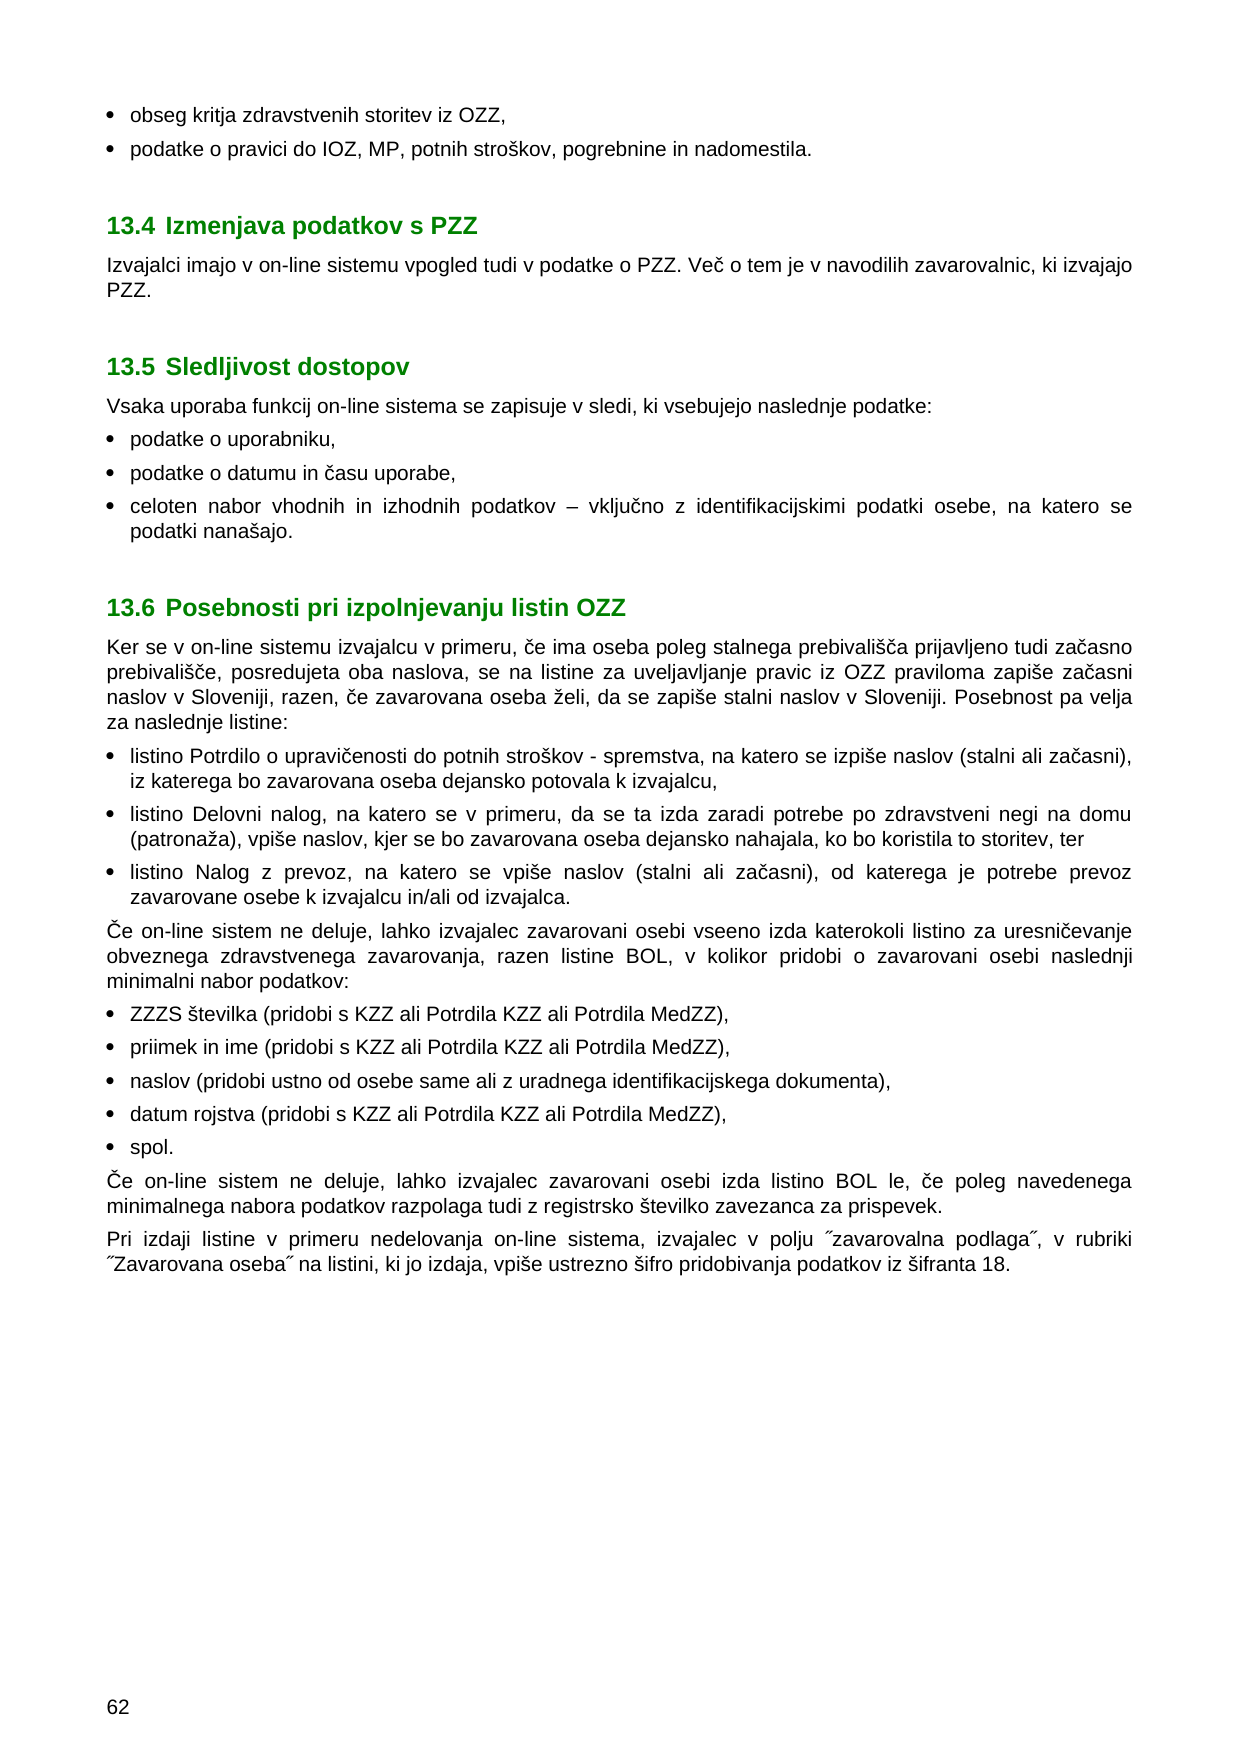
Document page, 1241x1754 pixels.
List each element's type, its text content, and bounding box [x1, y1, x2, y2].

text Izvajalci imajo v on-line sistemu vpogled tudi v podatke o PZZ. Več o tem je v navodilih zavarovalnic, ki izvajajo PZZ. [106, 252, 1134, 302]
text podatke o uporabniku, [106, 427, 1134, 452]
text Če on-line sistem ne deluje, lahko izvajalec zavarovani osebi izda listino BOL le, če poleg navedenega minimalnega nabora podatkov razpolaga tudi z registrsko številko zavezanca za prispevek. [106, 1168, 1134, 1218]
text celoten nabor vhodnih in izhodnih podatkov – vključno z identifikacijskimi podatki osebe, na katero se podatki nanašajo. [106, 493, 1134, 543]
text Če on-line sistem ne deluje, lahko izvajalec zavarovani osebi vseeno izda katerokoli listino za uresničevanje obveznega zdravstvenega zavarovanja, razen listine BOL, v kolikor pridobi o zavarovani osebi naslednji minimalni nabor podatkov: [106, 918, 1134, 993]
text spol. [106, 1135, 1134, 1160]
text podatke o datumu in času uporabe, [106, 460, 1134, 485]
subtitle Sledljivost dostopov [106, 352, 1134, 381]
text podatke o pravici do IOZ, MP, potnih stroškov, pogrebnine in nadomestila. [106, 136, 1134, 161]
text obseg kritja zdravstvenih storitev iz OZZ, [106, 103, 1134, 128]
text naslov (pridobi ustno od osebe same ali z uradnega identifikacijskega dokumenta), [106, 1068, 1134, 1093]
text Ker se v on-line sistemu izvajalcu v primeru, če ima oseba poleg stalnega prebivališča prijavljeno tudi začasno prebivališče, posredujeta oba naslova, se na listine za uveljavljanje pravic iz OZZ praviloma zapiše začasni naslov v Sloveniji, razen, če zavarovana oseba želi, da se zapiše stalni naslov v Sloveniji. Posebnost pa velja za naslednje listine: [106, 635, 1134, 735]
subtitle Izmenjava podatkov s PZZ [106, 211, 1134, 240]
subtitle Posebnosti pri izpolnjevanju listin OZZ [106, 593, 1134, 622]
text ZZZS številka (pridobi s KZZ ali Potrdila KZZ ali Potrdila MedZZ), [106, 1001, 1134, 1026]
text listino Nalog z prevoz, na katero se vpiše naslov (stalni ali začasni), od katerega je potrebe prevoz zavarovane osebe k izvajalcu in/ali od izvajalca. [106, 860, 1134, 910]
text datum rojstva (pridobi s KZZ ali Potrdila KZZ ali Potrdila MedZZ), [106, 1101, 1134, 1126]
text listino Delovni nalog, na katero se v primeru, da se ta izda zaradi potrebe po zdravstveni negi na domu (patronaža), vpiše naslov, kjer se bo zavarovana oseba dejansko nahajala, ko bo koristila to storitev, ter [106, 801, 1134, 851]
text Vsaka uporaba funkcij on-line sistema se zapisuje v sledi, ki vsebujejo naslednje podatke: [106, 393, 1134, 418]
text listino Potrdilo o upravičenosti do potnih stroškov - spremstva, na katero se izpiše naslov (stalni ali začasni), iz katerega bo zavarovana oseba dejansko potovala k izvajalcu, [106, 743, 1134, 793]
text priimek in ime (pridobi s KZZ ali Potrdila KZZ ali Potrdila MedZZ), [106, 1035, 1134, 1060]
text Pri izdaji listine v primeru nedelovanja on-line sistema, izvajalec v polju ˝zavarovalna podlaga˝, v rubriki ˝Zavarovana oseba˝ na listini, ki jo izdaja, vpiše ustrezno šifro pridobivanja podatkov iz šifranta 18. [106, 1226, 1134, 1276]
